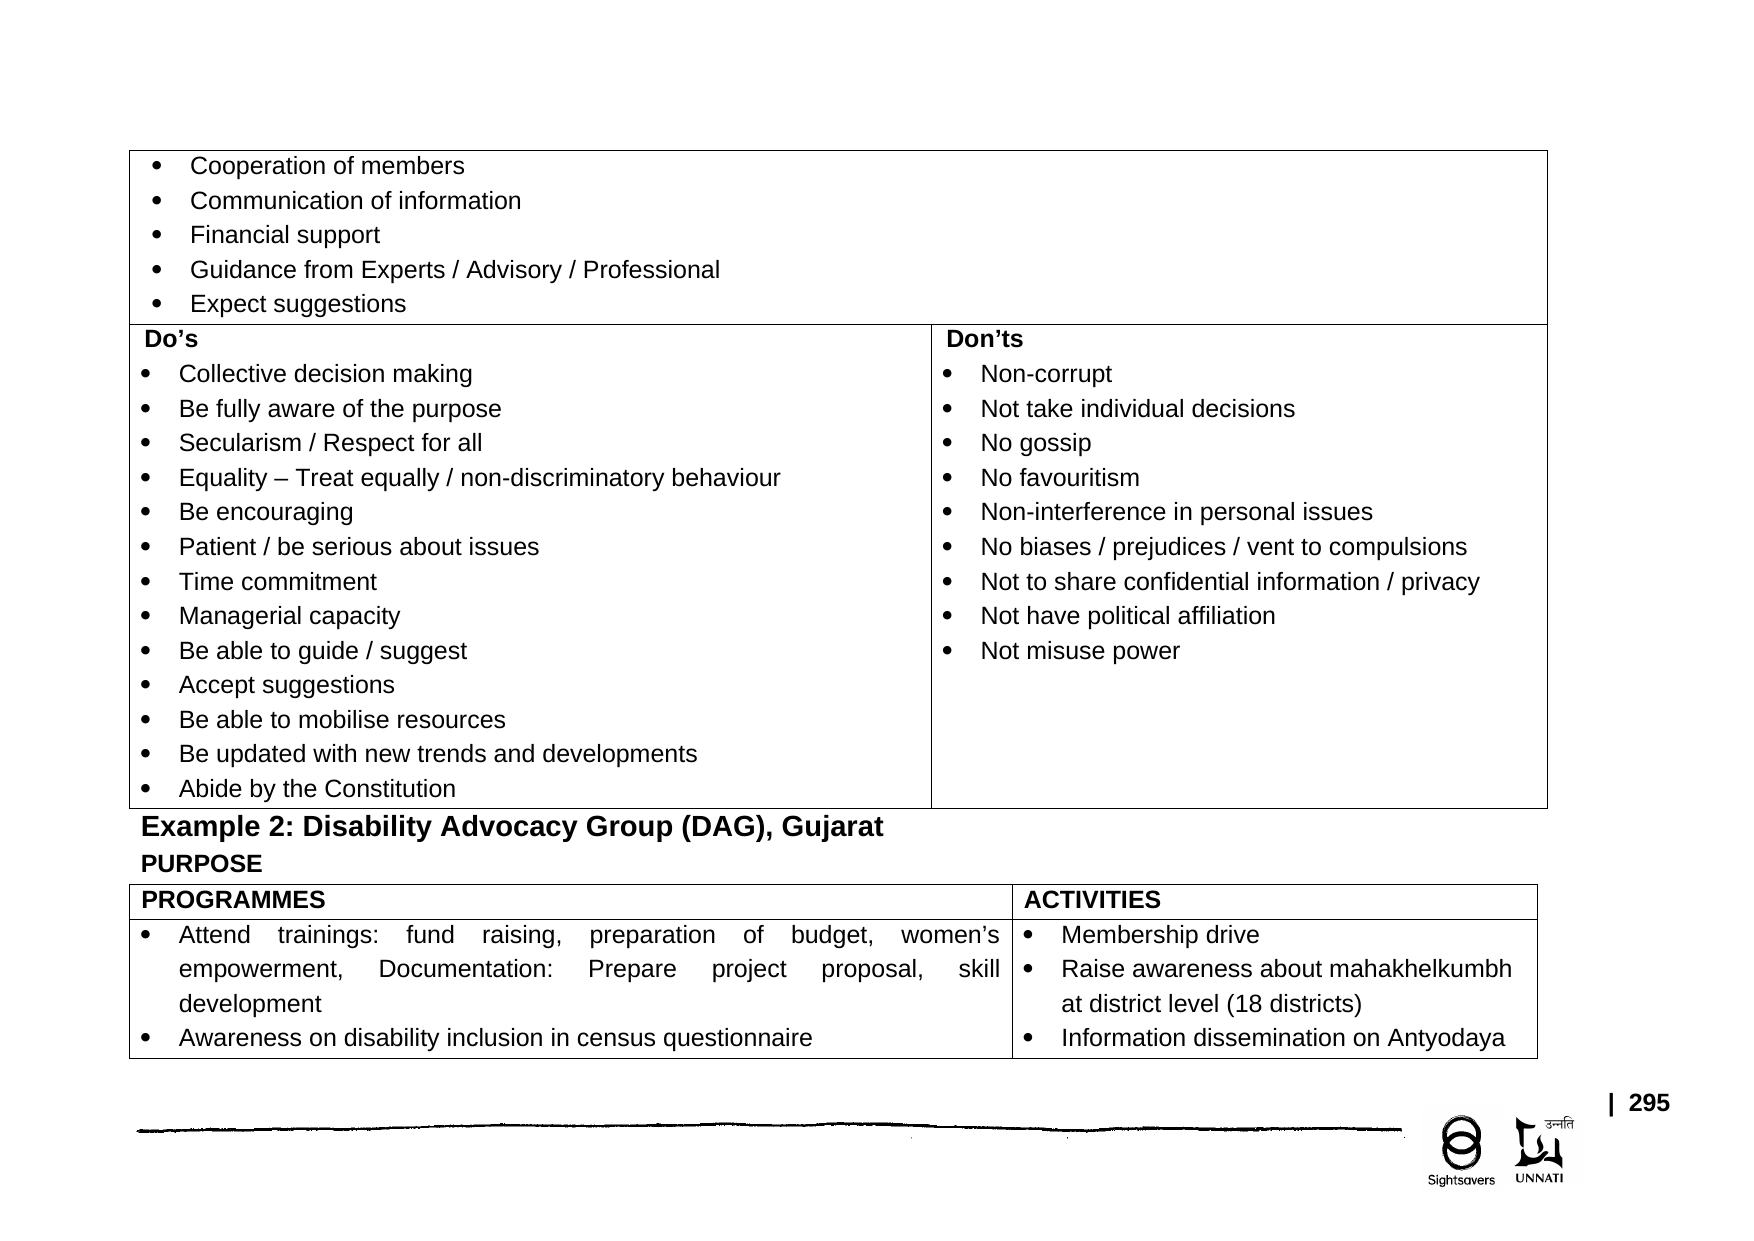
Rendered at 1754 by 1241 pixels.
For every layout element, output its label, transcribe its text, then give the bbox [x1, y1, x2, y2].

table_cell Don’ts Non-corrupt Not take individual decisions No gossip No favouritism Non-interference in personal issues No biases / prejudices / vent to compulsions Not to share confidential information / privacy Not have political affiliation Not misuse power [932, 325, 1547, 808]
text Example 2: Disability Advocacy Group (DAG), Gujarat [141, 809, 1604, 843]
table_header ACTIVITIES [1013, 885, 1537, 919]
table_cell Do’s Collective decision making Be fully aware of the purpose Secularism / Respect for all Equality – Treat equally / non-discriminatory behaviour Be encouraging Patient / be serious about issues Time commitment Managerial capacity Be able to guide / suggest Accept suggestions Be able to mobilise resources Be updated with new trends and developments Abide by the Constitution [130, 325, 931, 808]
picture [131, 1115, 1408, 1140]
picture [1420, 1106, 1587, 1191]
list PURPOSE [141, 849, 1604, 878]
table_header PROGRAMMES [130, 885, 1012, 919]
